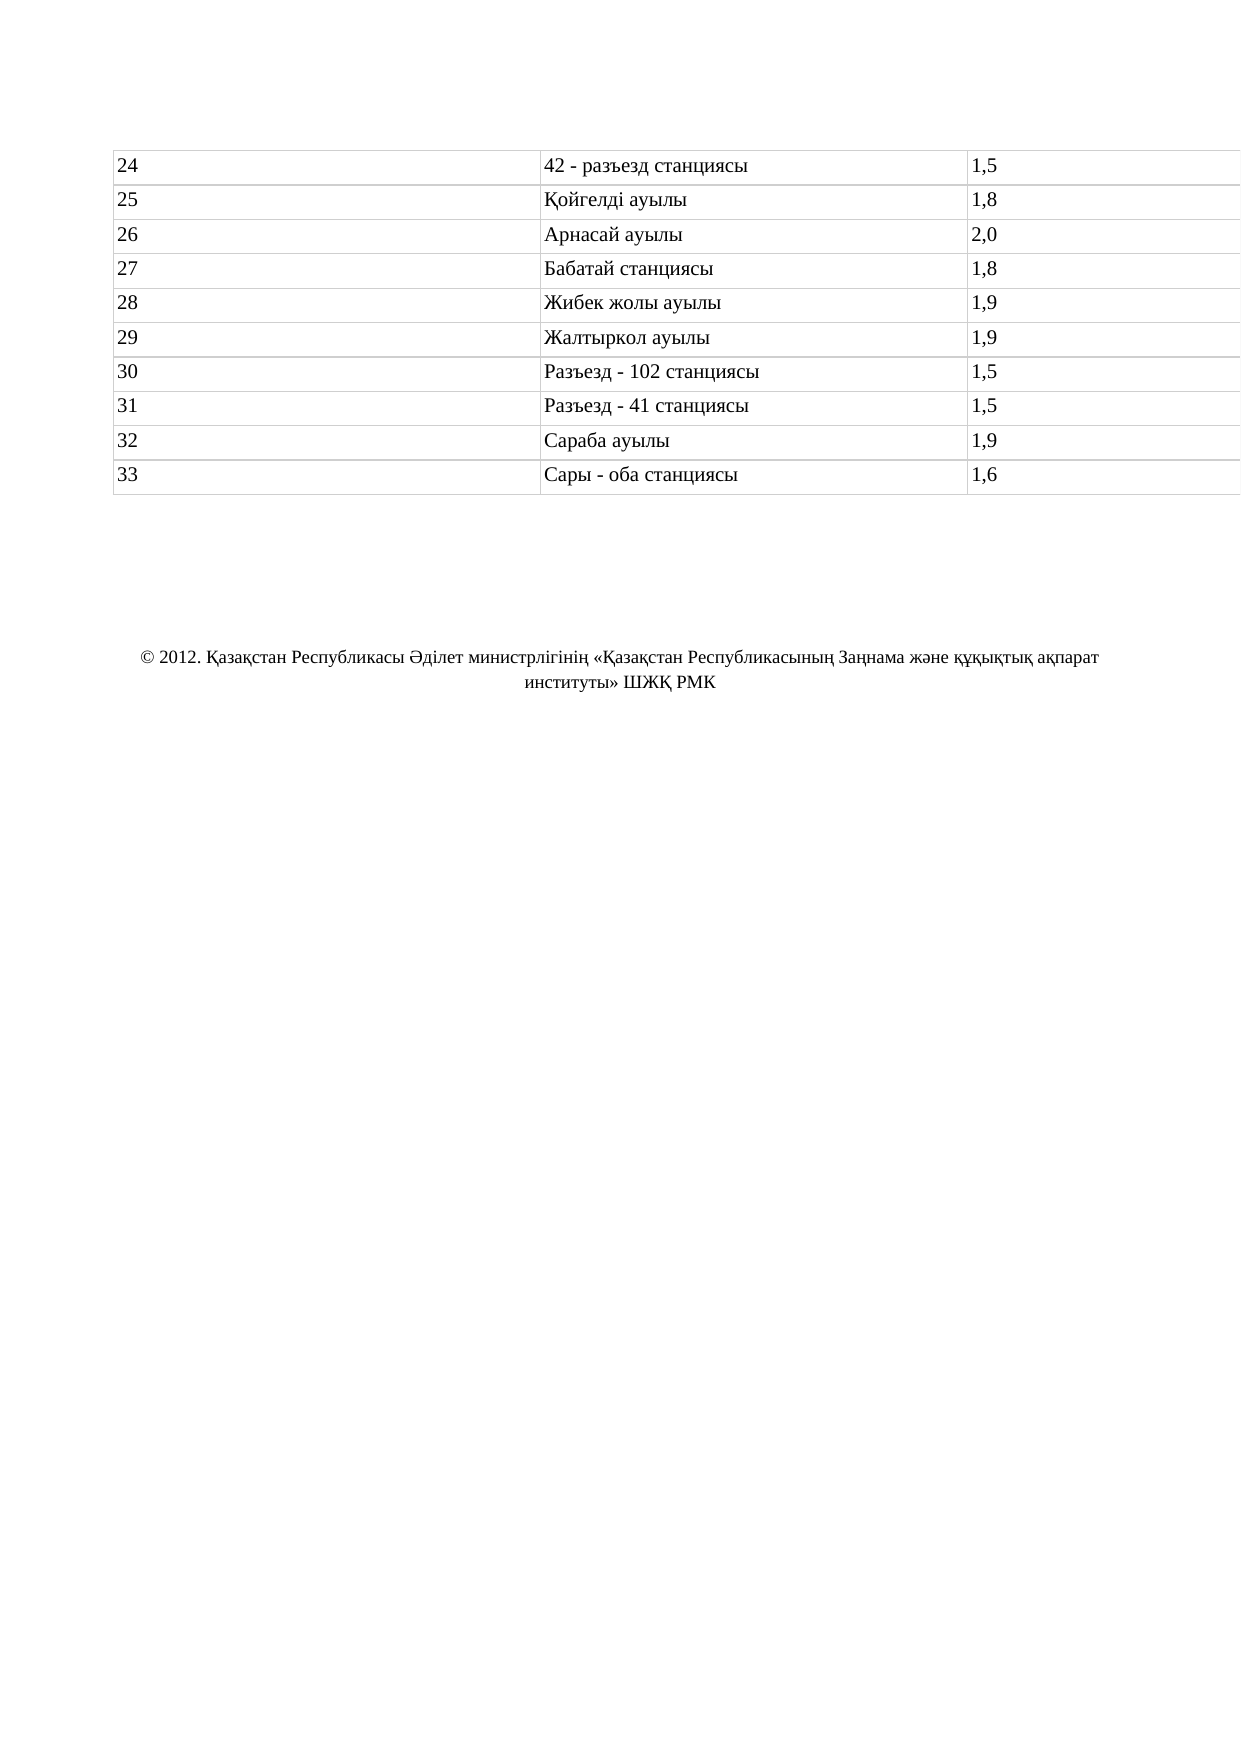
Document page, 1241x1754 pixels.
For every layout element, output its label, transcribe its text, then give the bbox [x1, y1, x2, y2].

table_cell 1,8 [968, 254, 1240, 287]
table_cell 2,0 [968, 220, 1240, 253]
table_cell Жибек жолы ауылы [541, 289, 967, 322]
table_cell 1,8 [968, 186, 1240, 219]
table_cell Сараба ауылы [541, 426, 967, 459]
table_cell 1,9 [968, 323, 1240, 356]
table_cell Арнасай ауылы [541, 220, 967, 253]
table_cell 1,9 [968, 289, 1240, 322]
table_cell 24 [114, 151, 540, 184]
table_cell 1,6 [968, 461, 1240, 494]
table_cell 31 [114, 392, 540, 425]
table_cell Сары - оба станциясы [541, 461, 967, 494]
table_cell Жалтыркол ауылы [541, 323, 967, 356]
table_cell 1,5 [968, 151, 1240, 184]
table_cell 1,5 [968, 358, 1240, 391]
table_cell 33 [114, 461, 540, 494]
table_cell 32 [114, 426, 540, 459]
table_cell 26 [114, 220, 540, 253]
table_cell 27 [114, 254, 540, 287]
table_cell 30 [114, 358, 540, 391]
table_cell Қойгелді ауылы [541, 186, 967, 219]
text © 2012. Қазақстан Республикасы Әділет министрлігінің «Қазақстан Республикасының Заңнама және құқықтық ақпарат институты» ШЖҚ РМК [112, 646, 1128, 692]
table_cell Бабатай станциясы [541, 254, 967, 287]
table_cell 1,9 [968, 426, 1240, 459]
table_cell 25 [114, 186, 540, 219]
table_cell 29 [114, 323, 540, 356]
table_cell Разъезд - 41 станциясы [541, 392, 967, 425]
table_cell 28 [114, 289, 540, 322]
table_cell 42 - разъезд станциясы [541, 151, 967, 184]
table_cell 1,5 [968, 392, 1240, 425]
table_cell Разъезд - 102 станциясы [541, 358, 967, 391]
